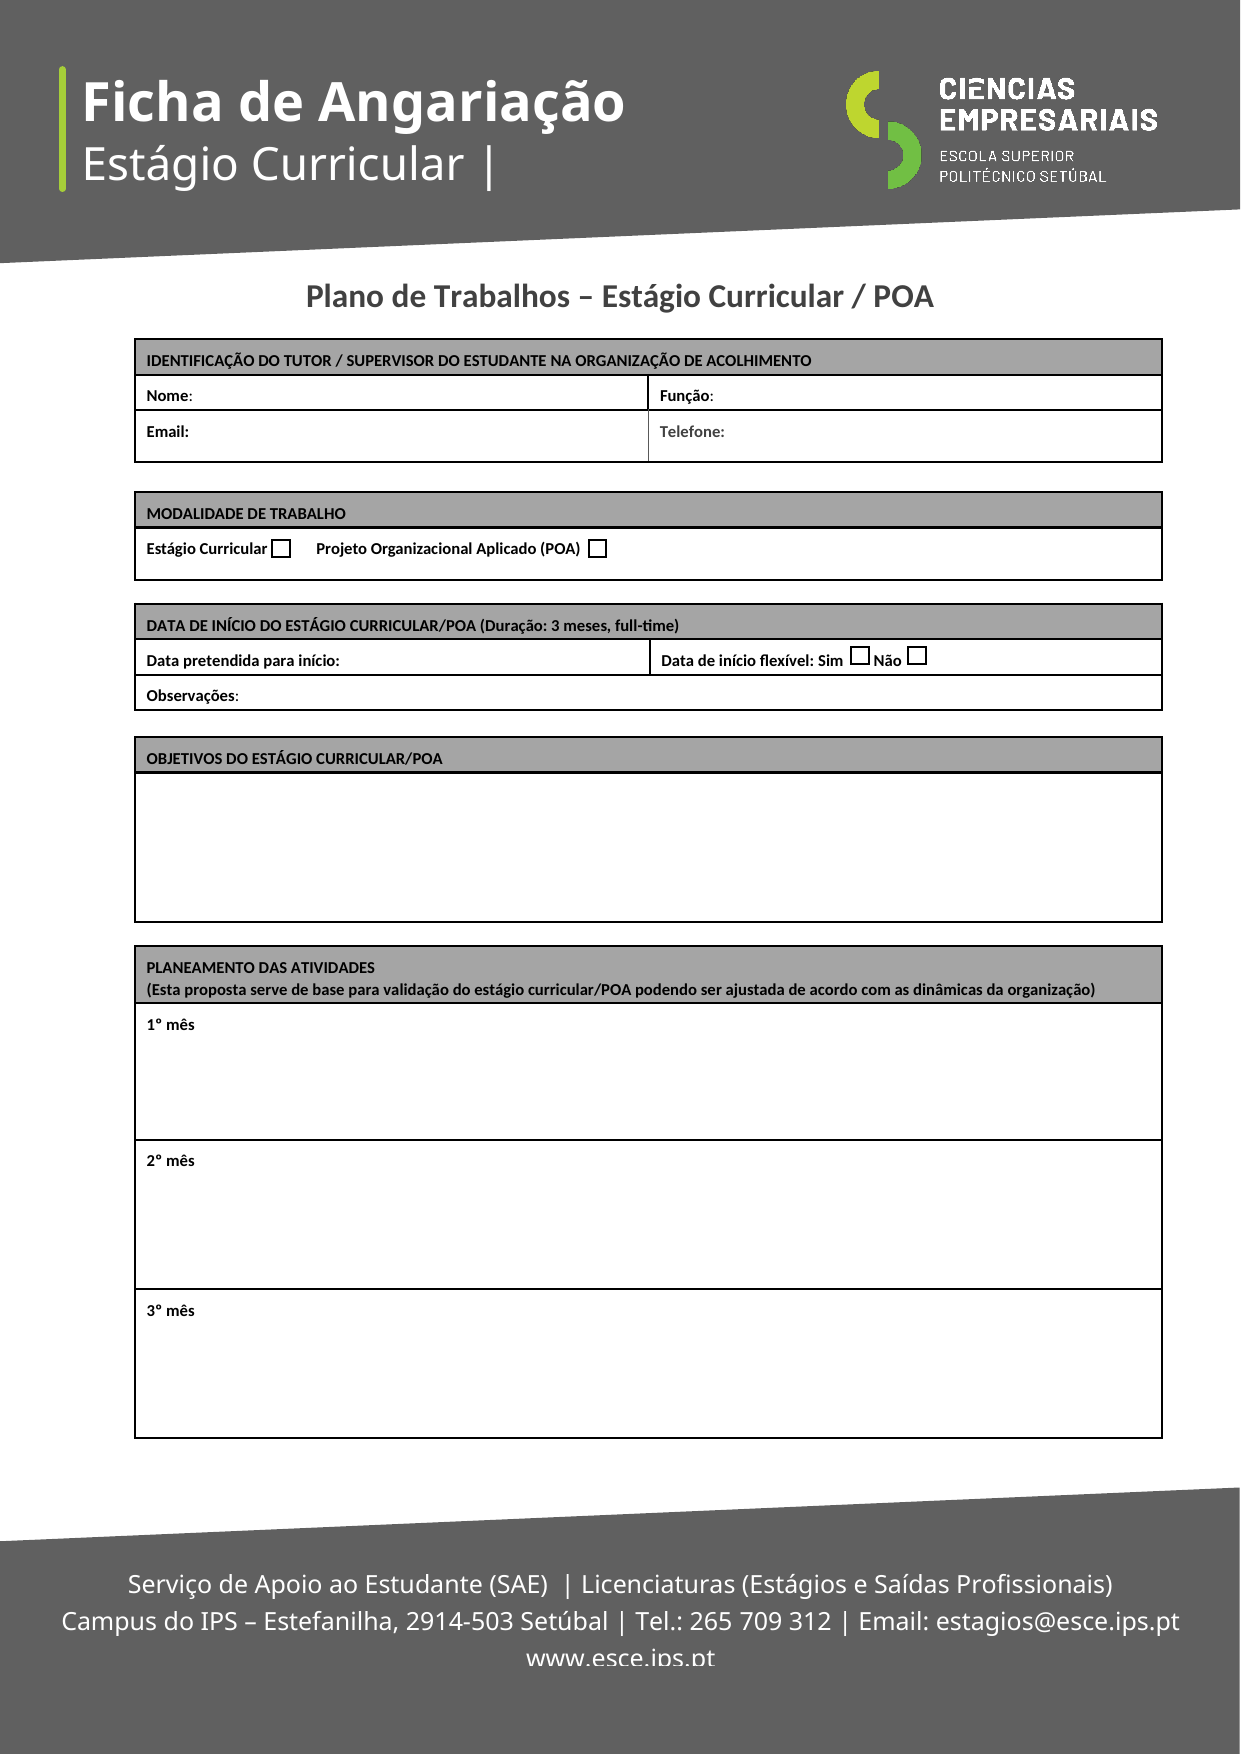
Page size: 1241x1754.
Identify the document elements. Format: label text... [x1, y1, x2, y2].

table_header DATA DE INÍCIO DO ESTÁGIO CURRICULAR/POA (Duração: 3 meses, full-time) [136, 605, 1161, 638]
table_header IDENTIFICAÇÃO DO TUTOR / SUPERVISOR DO ESTUDANTE NA ORGANIZAÇÃO DE ACOLHIMENTO [136, 340, 1161, 374]
table_cell Nome: [136, 376, 647, 409]
table_cell Email: [136, 411, 648, 461]
table_cell [136, 774, 1161, 921]
table_header OBJETIVOS DO ESTÁGIO CURRICULAR/POA [136, 738, 1161, 771]
text Plano de Trabalhos – Estágio Curricular / POA [177, 275, 1063, 315]
table_cell 1º mês [136, 1004, 1161, 1139]
table_cell Estágio Curricular Projeto Organizacional Aplicado (POA) [136, 529, 1161, 578]
table_cell Função: [649, 376, 1161, 409]
table_cell 2º mês [136, 1141, 1161, 1288]
table_cell 3º mês [136, 1290, 1161, 1437]
table_cell Telefone: [649, 411, 1161, 461]
table_cell Observações: [136, 676, 1161, 709]
table_header MODALIDADE DE TRABALHO [136, 493, 1161, 526]
table_cell Data pretendida para início: [136, 640, 649, 673]
picture [844, 69, 1158, 190]
table_header PLANEAMENTO DAS ATIVIDADES (Esta proposta serve de base para validação do estágio curricular/POA podendo ser ajustada de acordo com as dinâmicas da organização) [136, 947, 1161, 1002]
table_cell Data de início flexível: Sim Não [651, 640, 1161, 673]
